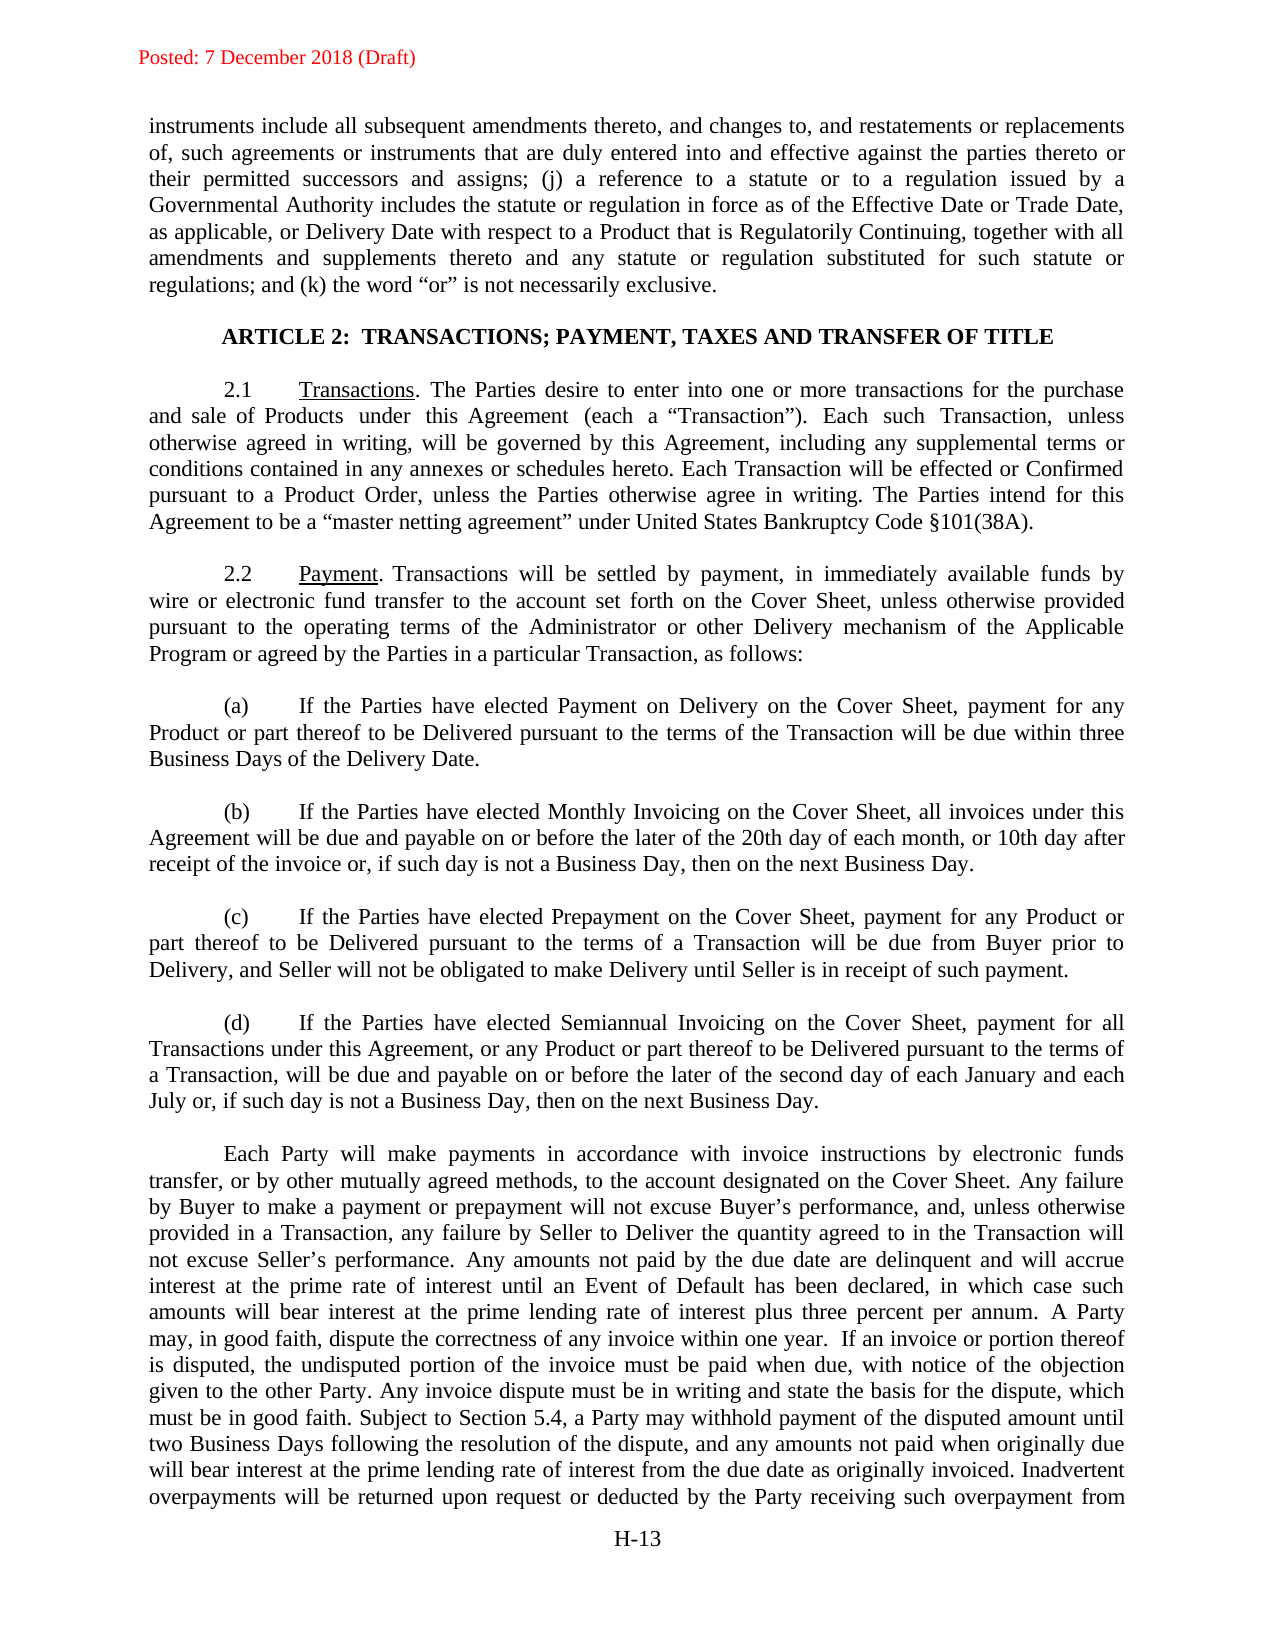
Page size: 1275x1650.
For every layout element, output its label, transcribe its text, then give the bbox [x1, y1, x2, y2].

list Transactions. The Parties desire to enter into one or more transactions for the purchase and sale of Products under this Agreement (each a “Transaction”). Each such Transaction, unless otherwise agreed in writing, will be governed by this Agreement, including any supplemental terms or conditions contained in any annexes or schedules hereto. Each Transaction will be effected or Confirmed pursuant to a Product Order, unless the Parties otherwise agree in writing. The Parties intend for this Agreement to be a “master netting agreement” under United States Bankruptcy Code §101(38A). [148, 376, 1124, 534]
list Payment. Transactions will be settled by payment, in immediately available funds by wire or electronic fund transfer to the account set forth on the Cover Sheet, unless otherwise provided pursuant to the operating terms of the Administrator or other Delivery mechanism of the Applicable Program or agreed by the Parties in a particular Transaction, as follows: [148, 561, 1125, 666]
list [148, 112, 1125, 297]
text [148, 1140, 1125, 1509]
subtitle ARTICLE 2: TRANSACTIONS; PAYMENT, TAXES AND TRANSFER OF TITLE [138, 323, 1137, 350]
list If the Parties have elected Payment on Delivery on the Cover Sheet, payment for any Product or part thereof to be Delivered pursuant to the terms of the Transaction will be due within three Business Days of the Delivery Date. [148, 692, 1125, 771]
list If the Parties have elected Monthly Invoicing on the Cover Sheet, all invoices under this Agreement will be due and payable on or before the later of the 20th day of each month, or 10th day after receipt of the invoice or, if such day is not a Business Day, then on the next Business Day. [148, 798, 1125, 877]
list If the Parties have elected Semiannual Invoicing on the Cover Sheet, payment for all Transactions under this Agreement, or any Product or part thereof to be Delivered pursuant to the terms of a Transaction, will be due and payable on or before the later of the second day of each January and each July or, if such day is not a Business Day, then on the next Business Day. [148, 1008, 1125, 1114]
list If the Parties have elected Prepayment on the Cover Sheet, payment for any Product or part thereof to be Delivered pursuant to the terms of a Transaction will be due from Buyer prior to Delivery, and Seller will not be obligated to make Delivery until Seller is in receipt of such payment. [148, 903, 1125, 982]
